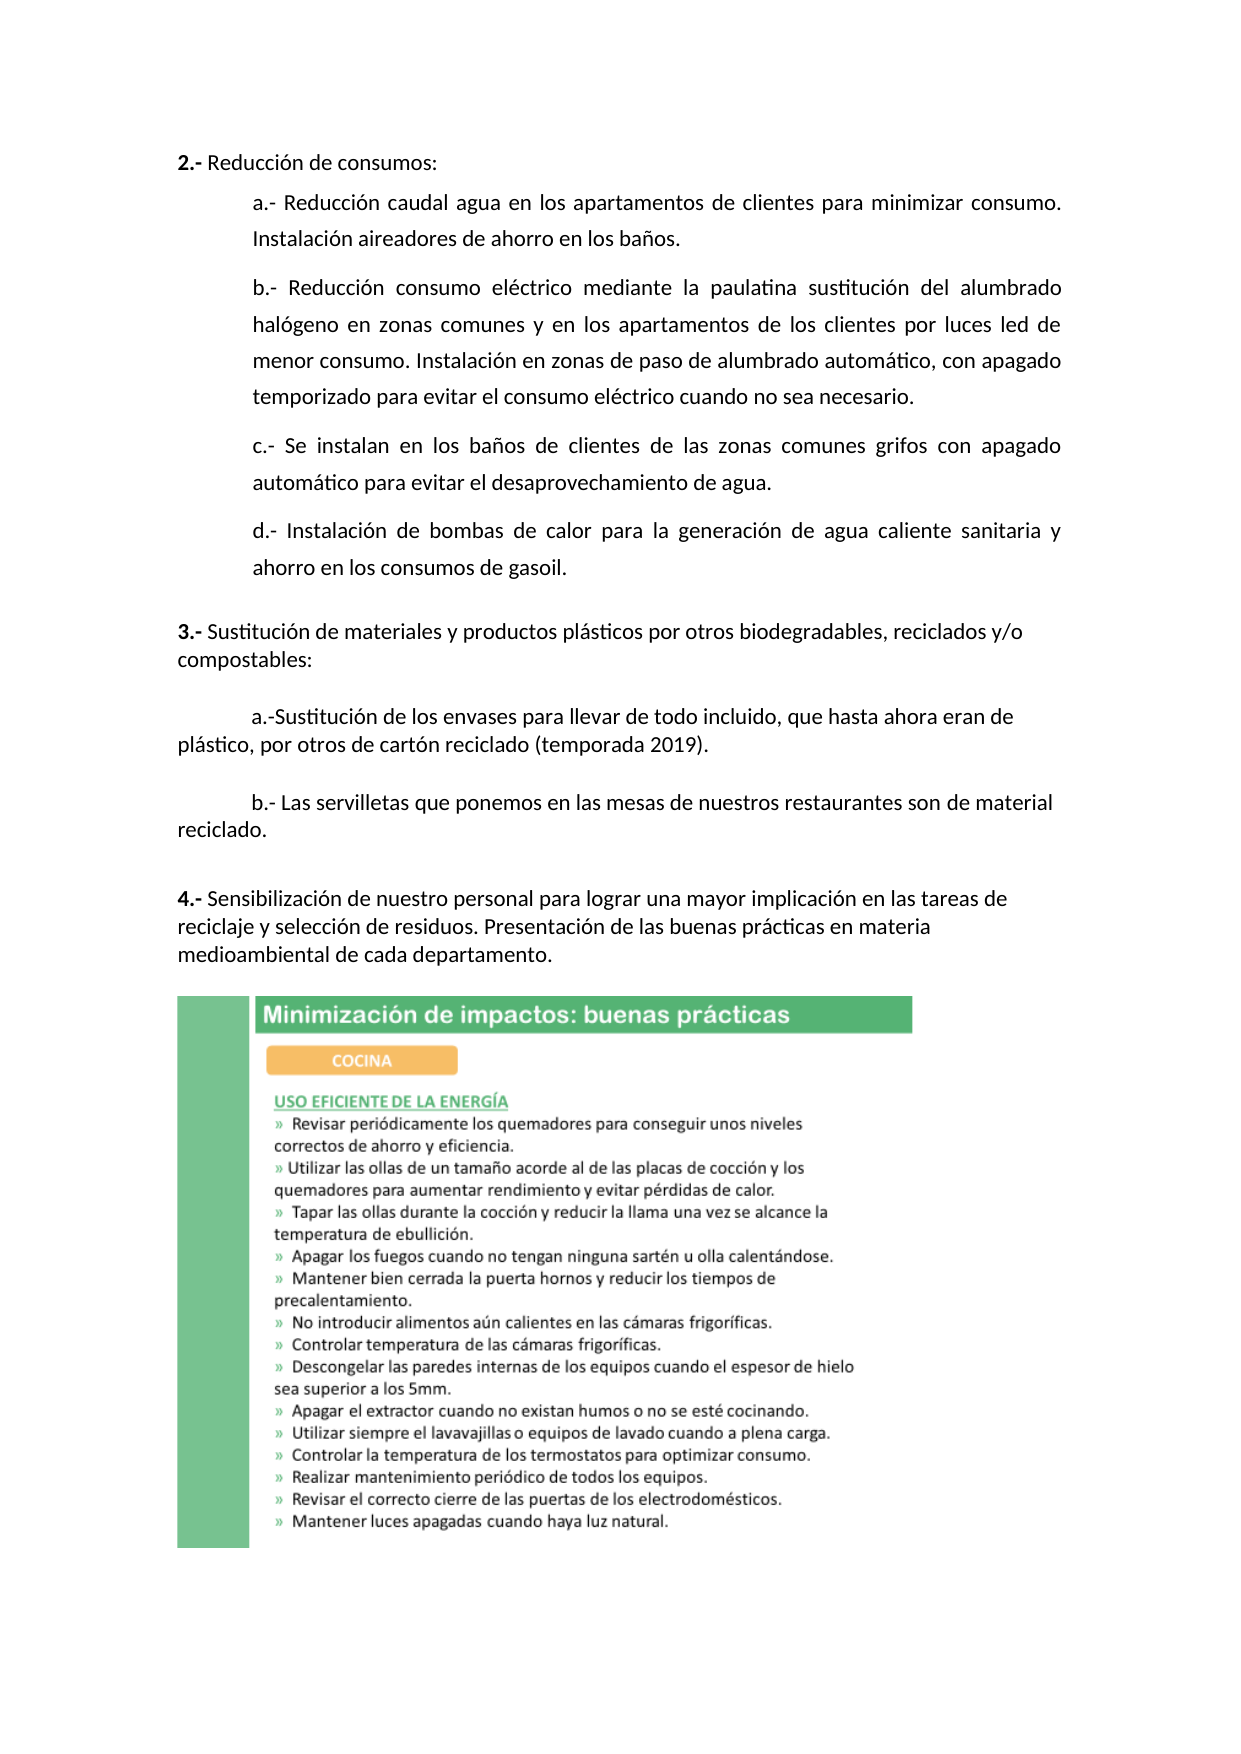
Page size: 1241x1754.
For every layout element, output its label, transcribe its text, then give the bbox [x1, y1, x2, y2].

text b.- Reducción consumo eléctrico mediante la paulatina sustitución del alumbrado halógeno en zonas comunes y en los apartamentos de los clientes por luces led de menor consumo. Instalación en zonas de paso de alumbrado automático, con apagado temporizado para evitar el consumo eléctrico cuando no sea necesario. [252, 273, 1063, 410]
text 4.- Sensibilización de nuestro personal para lograr una mayor implicación en las tareas de reciclaje y selección de residuos. Presentación de las buenas prácticas en materia medioambiental de cada departamento. [177, 884, 1063, 968]
text d.- Instalación de bombas de calor para la generación de agua caliente sanitaria y ahorro en los consumos de gasoil. [252, 516, 1063, 581]
text b.- Las servilletas que ponemos en las mesas de nuestros restaurantes son de material reciclado. [177, 788, 1063, 844]
picture [177, 996, 913, 1548]
text a.- Reducción caudal agua en los apartamentos de clientes para minimizar consumo. Instalación aireadores de ahorro en los baños. [252, 188, 1063, 252]
text 3.- Sustitución de materiales y productos plásticos por otros biodegradables, reciclados y/o compostables: [177, 617, 1063, 673]
text a.-Sustitución de los envases para llevar de todo incluido, que hasta ahora eran de plástico, por otros de cartón reciclado (temporada 2019). [177, 702, 1063, 758]
text 2.- Reducción de consumos: [177, 148, 1063, 176]
text c.- Se instalan en los baños de clientes de las zonas comunes grifos con apagado automático para evitar el desaprovechamiento de agua. [252, 431, 1063, 496]
